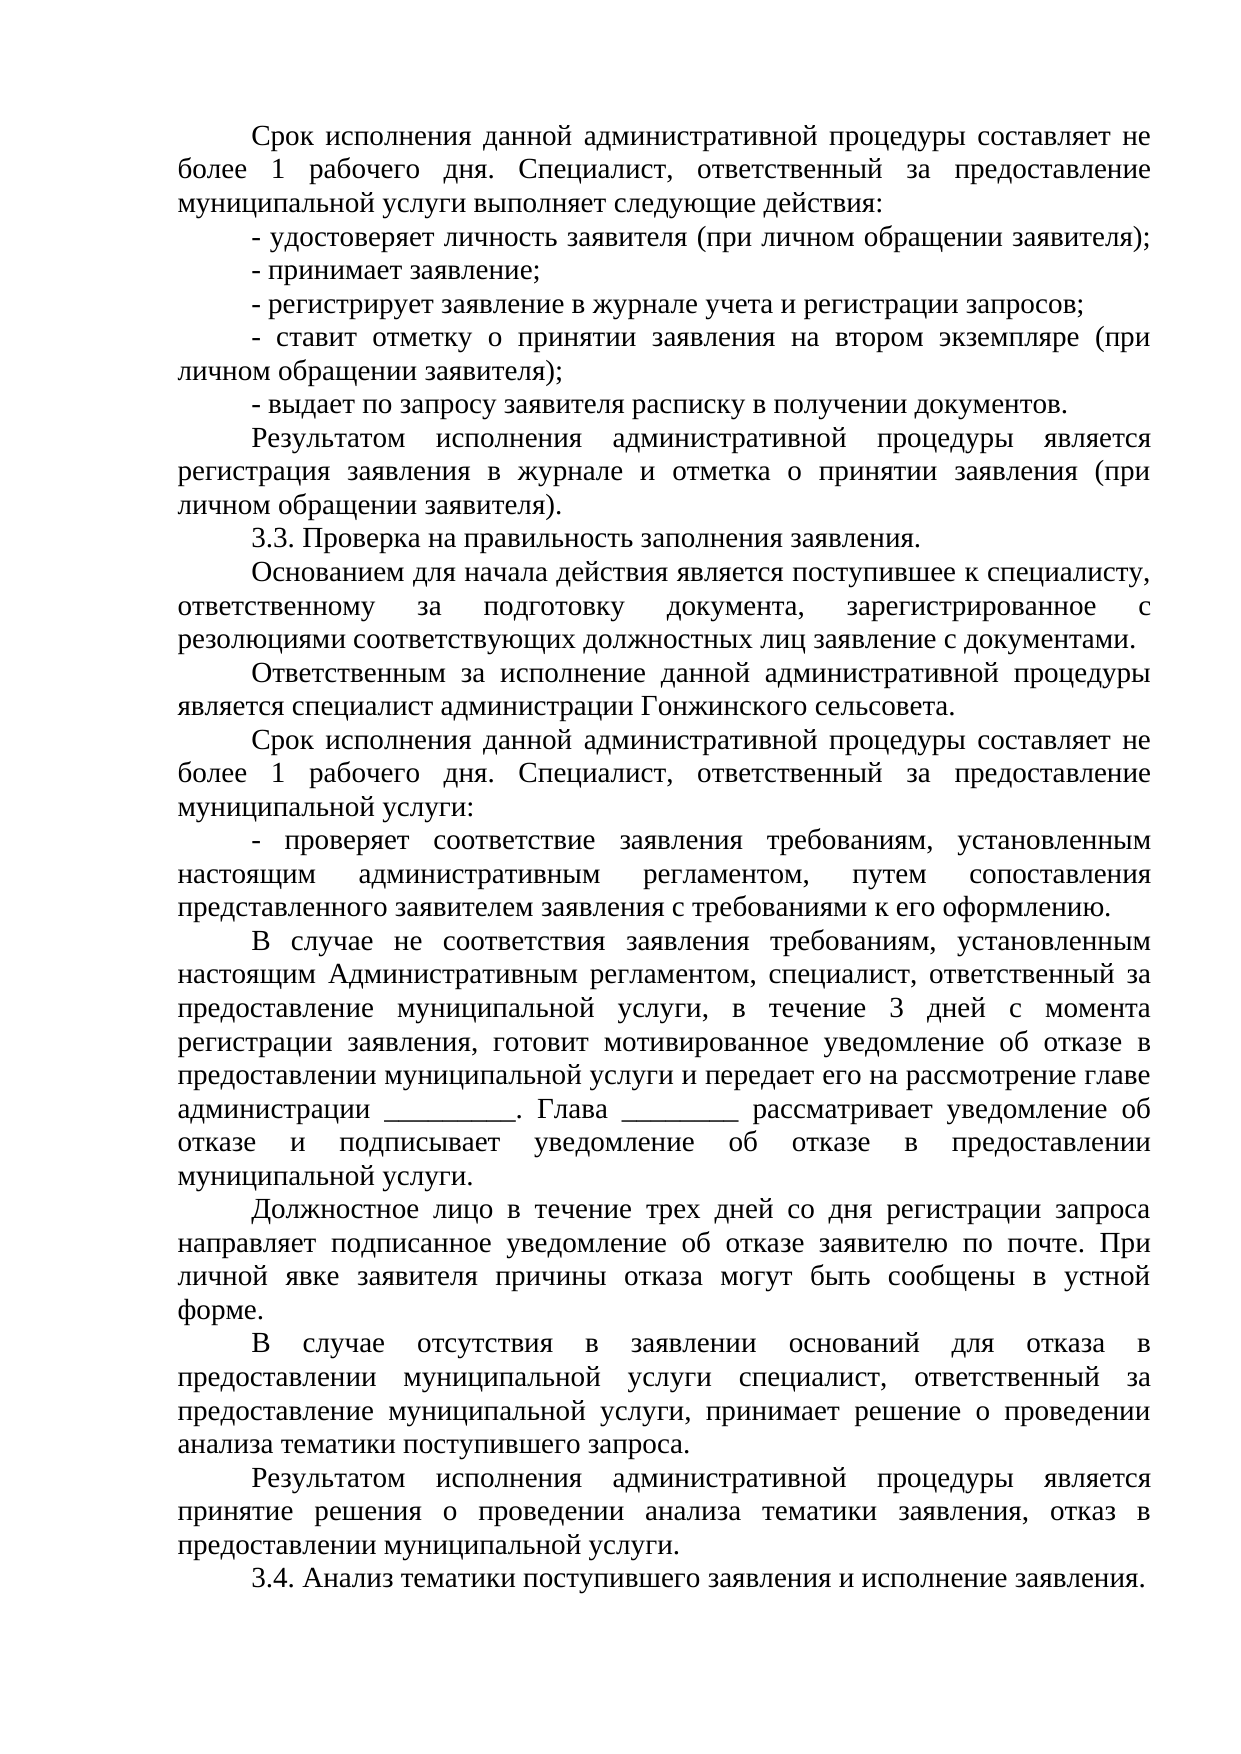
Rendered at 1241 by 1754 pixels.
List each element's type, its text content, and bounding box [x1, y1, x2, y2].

text Срок исполнения данной административной процедуры составляет не более 1 рабочего дня. Специалист, ответственный за предоставление муниципальной услуги выполняет следующие действия: [177, 118, 1152, 219]
text - регистрирует заявление в журнале учета и регистрации запросов; [177, 286, 1152, 319]
text В случае не соответствия заявления требованиям, установленным настоящим Административным регламентом, специалист, ответственный за предоставление муниципальной услуги, в течение 3 дней с момента регистрации заявления, готовит мотивированное уведомление об отказе в предоставлении муниципальной услуги и передает его на рассмотрение главе администрации _________. Глава ________ рассматривает уведомление об отказе и подписывает уведомление об отказе в предоставлении муниципальной услуги. [177, 923, 1152, 1191]
text 3.3. Проверка на правильность заполнения заявления. [177, 521, 1152, 554]
text Ответственным за исполнение данной административной процедуры является специалист администрации Гонжинского сельсовета. [177, 655, 1152, 722]
text - выдает по запросу заявителя расписку в получении документов. [177, 386, 1152, 420]
text Срок исполнения данной административной процедуры составляет не более 1 рабочего дня. Специалист, ответственный за предоставление муниципальной услуги: [177, 722, 1152, 822]
text Основанием для начала действия является поступившее к специалисту, ответственному за подготовку документа, зарегистрированное с резолюциями соответствующих должностных лиц заявление с документами. [177, 554, 1152, 655]
text 3.4. Анализ тематики поступившего заявления и исполнение заявления. [177, 1560, 1152, 1594]
text - удостоверяет личность заявителя (при личном обращении заявителя); - принимает заявление; [251, 219, 1152, 286]
text - ставит отметку о принятии заявления на втором экземпляре (при личном обращении заявителя); [177, 319, 1152, 386]
text Должностное лицо в течение трех дней со дня регистрации запроса направляет подписанное уведомление об отказе заявителю по почте. При личной явке заявителя причины отказа могут быть сообщены в устной форме. [177, 1191, 1152, 1326]
text Результатом исполнения административной процедуры является принятие решения о проведении анализа тематики заявления, отказ в предоставлении муниципальной услуги. [177, 1460, 1152, 1560]
text - проверяет соответствие заявления требованиям, установленным настоящим административным регламентом, путем сопоставления представленного заявителем заявления с требованиями к его оформлению. [177, 822, 1152, 923]
text Результатом исполнения административной процедуры является регистрация заявления в журнале и отметка о принятии заявления (при личном обращении заявителя). [177, 420, 1152, 521]
text В случае отсутствия в заявлении оснований для отказа в предоставлении муниципальной услуги специалист, ответственный за предоставление муниципальной услуги, принимает решение о проведении анализа тематики поступившего запроса. [177, 1326, 1152, 1460]
